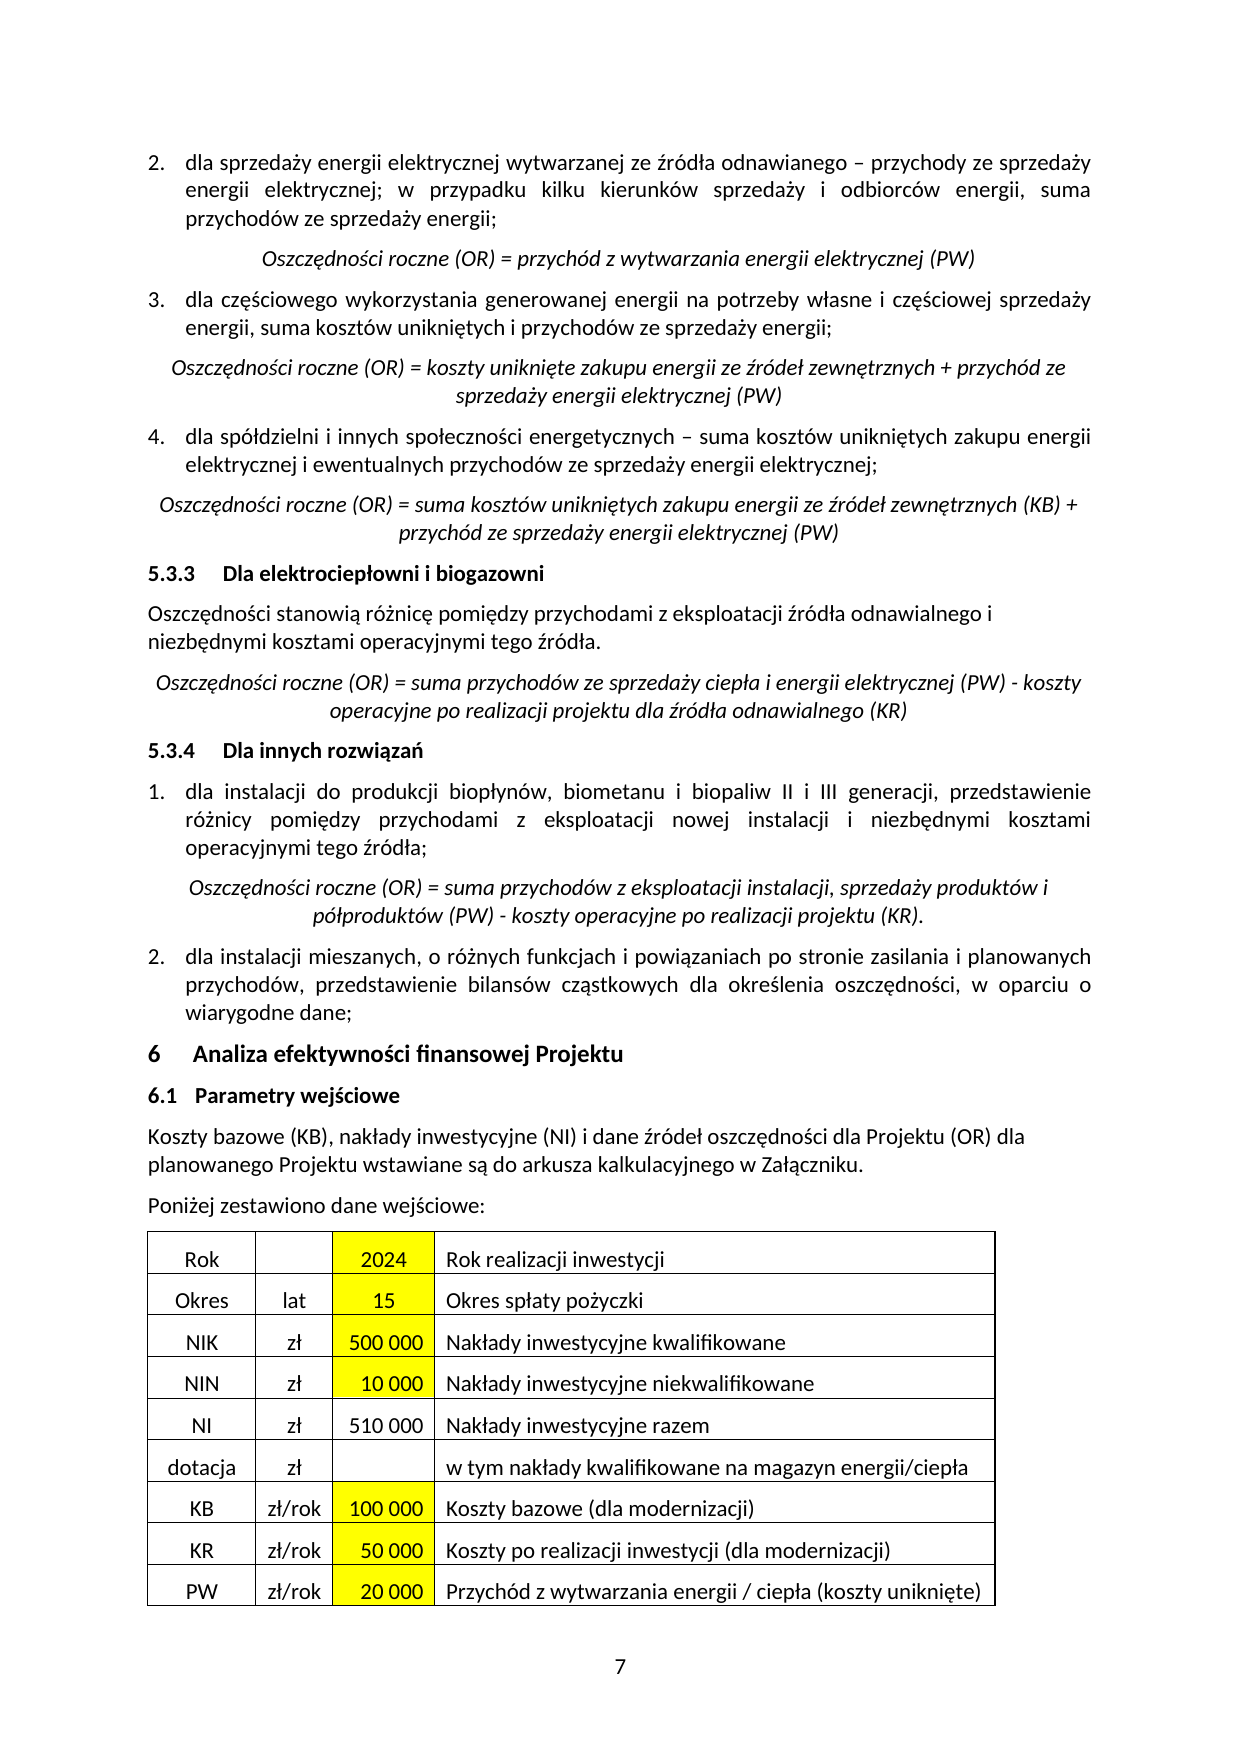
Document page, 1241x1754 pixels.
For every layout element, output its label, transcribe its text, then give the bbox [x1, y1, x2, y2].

table_cell NI [148, 1399, 255, 1439]
table_header Rok realizacji inwestycji [435, 1232, 994, 1273]
list dla spółdzielni i innych społeczności energetycznych – suma kosztów unikniętych zakupu energii elektrycznej i ewentualnych przychodów ze sprzedaży energii elektrycznej; [148, 422, 1093, 478]
table_cell zł [256, 1399, 332, 1439]
text Oszczędności roczne (OR) = koszty uniknięte zakupu energii ze źródeł zewnętrznych + przychód ze sprzedaży energii elektrycznej (PW) [148, 353, 1093, 409]
table_cell [333, 1440, 434, 1481]
table_cell PW [148, 1565, 255, 1605]
text Oszczędności stanowią różnicę pomiędzy przychodami z eksploatacji źródła odnawialnego i niezbędnymi kosztami operacyjnymi tego źródła. [148, 599, 1093, 655]
table_cell dotacja [148, 1440, 255, 1481]
table_cell Przychód z wytwarzania energii / ciepła (koszty uniknięte) [435, 1565, 994, 1605]
table_cell KR [148, 1523, 255, 1564]
table_cell 20 000 [333, 1565, 434, 1605]
table_cell KB [148, 1482, 255, 1522]
table_header [256, 1232, 332, 1273]
table_cell Nakłady inwestycyjne kwalifikowane [435, 1315, 994, 1356]
table_cell zł/rok [256, 1523, 332, 1564]
table_header Rok [148, 1232, 255, 1273]
table_cell w tym nakłady kwalifikowane na magazyn energii/ciepła [435, 1440, 994, 1481]
table_cell 100 000 [333, 1482, 434, 1522]
table_cell 510 000 [333, 1399, 434, 1439]
text Oszczędności roczne (OR) = suma przychodów ze sprzedaży ciepła i energii elektrycznej (PW) - koszty operacyjne po realizacji projektu dla źródła odnawialnego (KR) [148, 668, 1093, 724]
table_cell zł [256, 1440, 332, 1481]
list dla instalacji do produkcji biopłynów, biometanu i biopaliw II i III generacji, przedstawienie różnicy pomiędzy przychodami z eksploatacji nowej instalacji i niezbędnymi kosztami operacyjnymi tego źródła; [148, 777, 1093, 861]
subtitle Analiza efektywności finansowej Projektu [148, 1039, 1093, 1069]
table_cell zł/rok [256, 1482, 332, 1522]
list dla częściowego wykorzystania generowanej energii na potrzeby własne i częściowej sprzedaży energii, suma kosztów unikniętych i przychodów ze sprzedaży energii; [148, 285, 1093, 341]
table_cell 10 000 [333, 1357, 434, 1397]
subtitle Dla elektrociepłowni i biogazowni [148, 559, 1093, 587]
subtitle Dla innych rozwiązań [148, 736, 1093, 764]
table_cell 50 000 [333, 1523, 434, 1564]
text Oszczędności roczne (OR) = suma przychodów z eksploatacji instalacji, sprzedaży produktów i półproduktów (PW) - koszty operacyjne po realizacji projektu (KR). [148, 873, 1093, 929]
list dla sprzedaży energii elektrycznej wytwarzanej ze źródła odnawianego – przychody ze sprzedaży energii elektrycznej; w przypadku kilku kierunków sprzedaży i odbiorców energii, suma przychodów ze sprzedaży energii; [148, 148, 1093, 232]
list dla instalacji mieszanych, o różnych funkcjach i powiązaniach po stronie zasilania i planowanych przychodów, przedstawienie bilansów cząstkowych dla określenia oszczędności, w oparciu o wiarygodne dane; [148, 942, 1093, 1026]
table_cell NIK [148, 1315, 255, 1356]
table_cell zł [256, 1357, 332, 1397]
table_cell Okres [148, 1274, 255, 1314]
table_cell zł/rok [256, 1565, 332, 1605]
text Koszty bazowe (KB), nakłady inwestycyjne (NI) i dane źródeł oszczędności dla Projektu (OR) dla planowanego Projektu wstawiane są do arkusza kalkulacyjnego w Załączniku. [148, 1122, 1093, 1178]
table_cell 500 000 [333, 1315, 434, 1356]
table_cell Okres spłaty pożyczki [435, 1274, 994, 1314]
table_cell NIN [148, 1357, 255, 1397]
table_cell lat [256, 1274, 332, 1314]
text Oszczędności roczne (OR) = przychód z wytwarzania energii elektrycznej (PW) [148, 244, 1093, 272]
subtitle Parametry wejściowe [148, 1082, 1093, 1110]
table_cell 15 [333, 1274, 434, 1314]
text Poniżej zestawiono dane wejściowe: [148, 1191, 1093, 1219]
table_cell Koszty bazowe (dla modernizacji) [435, 1482, 994, 1522]
table_cell Nakłady inwestycyjne razem [435, 1399, 994, 1439]
table_header 2024 [333, 1232, 434, 1273]
table_cell Koszty po realizacji inwestycji (dla modernizacji) [435, 1523, 994, 1564]
text Oszczędności roczne (OR) = suma kosztów unikniętych zakupu energii ze źródeł zewnętrznych (KB) + przychód ze sprzedaży energii elektrycznej (PW) [148, 490, 1093, 546]
table_cell Nakłady inwestycyjne niekwalifikowane [435, 1357, 994, 1397]
table_cell zł [256, 1315, 332, 1356]
